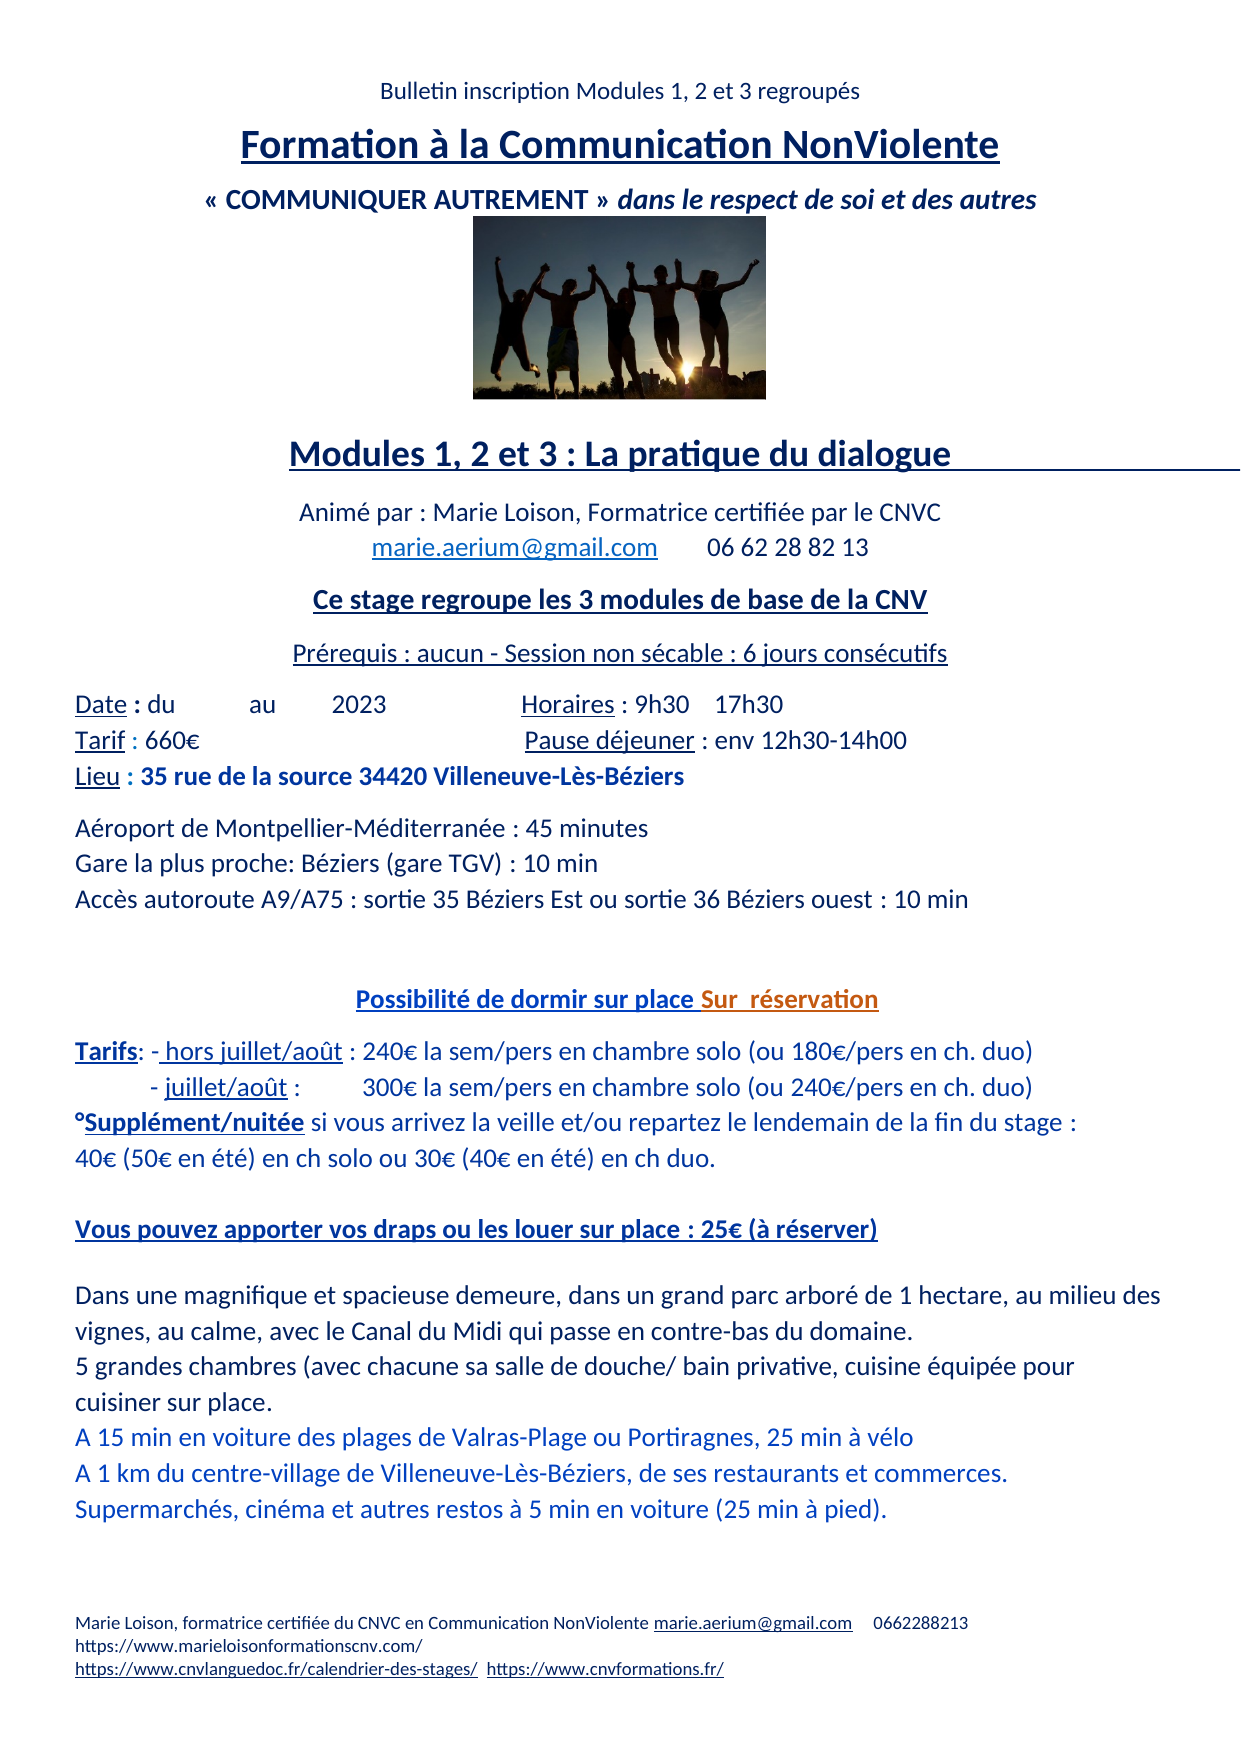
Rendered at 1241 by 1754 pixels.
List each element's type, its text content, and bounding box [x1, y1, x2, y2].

text Modules 1, 2 et 3 : La pratique du dialogue [75, 429, 1165, 475]
text Dans une magnifique et spacieuse demeure, dans un grand parc arboré de 1 hectare, au milieu des vignes, au calme, avec le Canal du Midi qui passe en contre-bas du domaine. [75, 1278, 1165, 1347]
text Date : du au 2023 Horaires : 9h30 17h30 Tarif : 660€ Pause déjeuner : env 12h30-14h00 Lieu : 35 rue de la source 34420 Villeneuve-Lès-Béziers [75, 687, 1165, 792]
text Bulletin inscription Modules 1, 2 et 3 regroupés [75, 75, 1165, 106]
text Possibilité de dormir sur place Sur réservation [75, 982, 1165, 1015]
text 5 grandes chambres (avec chacune sa salle de douche/ bain privative, cuisine équipée pour cuisiner sur place. A 15 min en voiture des plages de Valras-Plage ou Portiragnes, 25 min à vélo [75, 1349, 1165, 1454]
text - juillet/août : 300€ la sem/pers en chambre solo (ou 240€/pers en ch. duo) [150, 1070, 1165, 1103]
text Formation à la Communication NonViolente [75, 118, 1165, 169]
text °Supplément/nuitée si vous arrivez la veille et/ou repartez le lendemain de la fin du stage : 40€ (50€ en été) en ch solo ou 30€ (40€ en été) en ch duo. [75, 1105, 1165, 1174]
picture [473, 216, 766, 399]
text Vous pouvez apporter vos draps ou les louer sur place : 25€ (à réserver) [75, 1212, 1165, 1245]
text « COMMUNIQUER AUTREMENT » dans le respect de soi et des autres [75, 181, 1165, 417]
text Animé par : Marie Loison, Formatrice certifiée par le CNVC marie.aerium@gmail.com 06 62 28 82 13 [75, 495, 1165, 563]
text Prérequis : aucun - Session non sécable : 6 jours consécutifs [75, 636, 1165, 669]
text Tarifs: - hors juillet/août : 240€ la sem/pers en chambre solo (ou 180€/pers en ch. duo) [75, 1034, 1165, 1067]
text Aéroport de Montpellier-Méditerranée : 45 minutes Gare la plus proche: Béziers (gare TGV) : 10 min Accès autoroute A9/A75 : sortie 35 Béziers Est ou sortie 36 Béziers ouest : 10 min [75, 811, 1165, 915]
text Ce stage regroupe les 3 modules de base de la CNV [75, 581, 1165, 617]
text A 1 km du centre-village de Villeneuve-Lès-Béziers, de ses restaurants et commerces. Supermarchés, cinéma et autres restos à 5 min en voiture (25 min à pied). [75, 1456, 1165, 1525]
